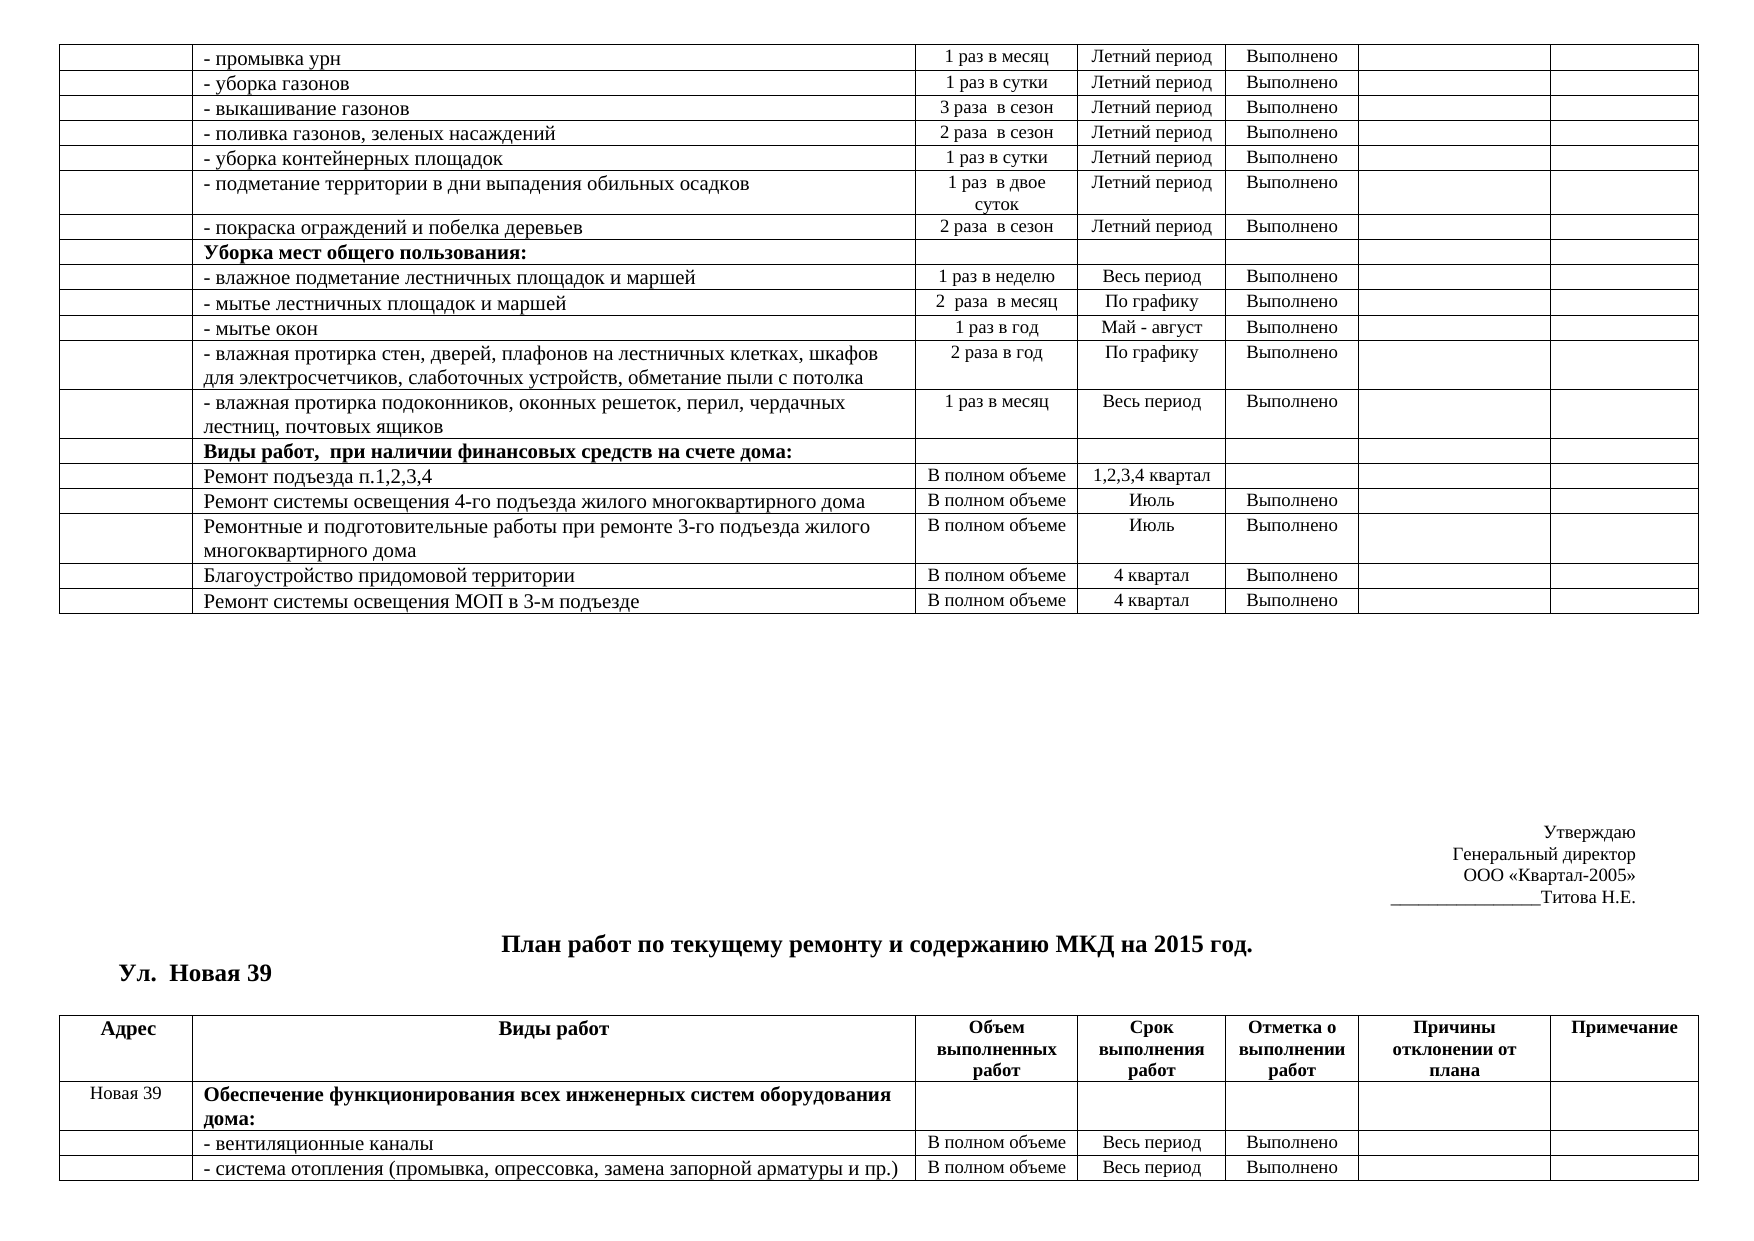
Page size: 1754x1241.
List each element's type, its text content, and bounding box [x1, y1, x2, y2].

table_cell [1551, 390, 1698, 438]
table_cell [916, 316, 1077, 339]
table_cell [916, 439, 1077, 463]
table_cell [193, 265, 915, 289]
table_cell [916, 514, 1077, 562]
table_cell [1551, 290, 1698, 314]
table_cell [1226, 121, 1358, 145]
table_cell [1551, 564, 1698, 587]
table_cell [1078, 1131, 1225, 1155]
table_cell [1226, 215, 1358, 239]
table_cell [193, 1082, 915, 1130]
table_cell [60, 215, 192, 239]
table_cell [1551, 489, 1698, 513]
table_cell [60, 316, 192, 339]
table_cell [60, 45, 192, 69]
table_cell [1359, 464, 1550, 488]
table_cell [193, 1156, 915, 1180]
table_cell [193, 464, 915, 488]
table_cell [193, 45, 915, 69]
text ________________Титова Н.Е. [118, 886, 1636, 907]
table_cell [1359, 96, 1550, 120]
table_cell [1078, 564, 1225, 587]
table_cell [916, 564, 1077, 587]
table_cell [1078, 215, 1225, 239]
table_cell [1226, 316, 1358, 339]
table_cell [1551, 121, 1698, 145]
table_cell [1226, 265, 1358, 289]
text План работ по текущему ремонту и содержанию МКД на 2015 год. [118, 929, 1636, 958]
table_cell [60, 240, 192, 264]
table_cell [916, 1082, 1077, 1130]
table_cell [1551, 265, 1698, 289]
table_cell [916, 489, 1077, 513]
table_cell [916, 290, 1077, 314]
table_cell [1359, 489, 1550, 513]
text ООО «Квартал-2005» [118, 864, 1636, 886]
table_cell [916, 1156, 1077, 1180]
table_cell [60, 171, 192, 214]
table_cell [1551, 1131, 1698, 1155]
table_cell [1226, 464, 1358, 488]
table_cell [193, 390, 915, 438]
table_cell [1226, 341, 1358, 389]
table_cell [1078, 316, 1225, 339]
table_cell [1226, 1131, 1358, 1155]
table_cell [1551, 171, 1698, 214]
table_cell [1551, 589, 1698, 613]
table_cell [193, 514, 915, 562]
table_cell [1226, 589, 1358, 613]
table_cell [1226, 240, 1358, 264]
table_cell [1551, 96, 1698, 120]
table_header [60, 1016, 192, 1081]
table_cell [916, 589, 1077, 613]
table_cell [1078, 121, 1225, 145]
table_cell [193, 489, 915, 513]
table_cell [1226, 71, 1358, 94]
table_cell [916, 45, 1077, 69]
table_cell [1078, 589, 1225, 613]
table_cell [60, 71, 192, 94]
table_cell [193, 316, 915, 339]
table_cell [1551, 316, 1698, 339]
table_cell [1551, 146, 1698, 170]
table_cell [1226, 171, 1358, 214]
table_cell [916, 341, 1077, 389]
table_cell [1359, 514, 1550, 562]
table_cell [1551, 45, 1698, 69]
text Ул. Новая 39 [118, 958, 1636, 986]
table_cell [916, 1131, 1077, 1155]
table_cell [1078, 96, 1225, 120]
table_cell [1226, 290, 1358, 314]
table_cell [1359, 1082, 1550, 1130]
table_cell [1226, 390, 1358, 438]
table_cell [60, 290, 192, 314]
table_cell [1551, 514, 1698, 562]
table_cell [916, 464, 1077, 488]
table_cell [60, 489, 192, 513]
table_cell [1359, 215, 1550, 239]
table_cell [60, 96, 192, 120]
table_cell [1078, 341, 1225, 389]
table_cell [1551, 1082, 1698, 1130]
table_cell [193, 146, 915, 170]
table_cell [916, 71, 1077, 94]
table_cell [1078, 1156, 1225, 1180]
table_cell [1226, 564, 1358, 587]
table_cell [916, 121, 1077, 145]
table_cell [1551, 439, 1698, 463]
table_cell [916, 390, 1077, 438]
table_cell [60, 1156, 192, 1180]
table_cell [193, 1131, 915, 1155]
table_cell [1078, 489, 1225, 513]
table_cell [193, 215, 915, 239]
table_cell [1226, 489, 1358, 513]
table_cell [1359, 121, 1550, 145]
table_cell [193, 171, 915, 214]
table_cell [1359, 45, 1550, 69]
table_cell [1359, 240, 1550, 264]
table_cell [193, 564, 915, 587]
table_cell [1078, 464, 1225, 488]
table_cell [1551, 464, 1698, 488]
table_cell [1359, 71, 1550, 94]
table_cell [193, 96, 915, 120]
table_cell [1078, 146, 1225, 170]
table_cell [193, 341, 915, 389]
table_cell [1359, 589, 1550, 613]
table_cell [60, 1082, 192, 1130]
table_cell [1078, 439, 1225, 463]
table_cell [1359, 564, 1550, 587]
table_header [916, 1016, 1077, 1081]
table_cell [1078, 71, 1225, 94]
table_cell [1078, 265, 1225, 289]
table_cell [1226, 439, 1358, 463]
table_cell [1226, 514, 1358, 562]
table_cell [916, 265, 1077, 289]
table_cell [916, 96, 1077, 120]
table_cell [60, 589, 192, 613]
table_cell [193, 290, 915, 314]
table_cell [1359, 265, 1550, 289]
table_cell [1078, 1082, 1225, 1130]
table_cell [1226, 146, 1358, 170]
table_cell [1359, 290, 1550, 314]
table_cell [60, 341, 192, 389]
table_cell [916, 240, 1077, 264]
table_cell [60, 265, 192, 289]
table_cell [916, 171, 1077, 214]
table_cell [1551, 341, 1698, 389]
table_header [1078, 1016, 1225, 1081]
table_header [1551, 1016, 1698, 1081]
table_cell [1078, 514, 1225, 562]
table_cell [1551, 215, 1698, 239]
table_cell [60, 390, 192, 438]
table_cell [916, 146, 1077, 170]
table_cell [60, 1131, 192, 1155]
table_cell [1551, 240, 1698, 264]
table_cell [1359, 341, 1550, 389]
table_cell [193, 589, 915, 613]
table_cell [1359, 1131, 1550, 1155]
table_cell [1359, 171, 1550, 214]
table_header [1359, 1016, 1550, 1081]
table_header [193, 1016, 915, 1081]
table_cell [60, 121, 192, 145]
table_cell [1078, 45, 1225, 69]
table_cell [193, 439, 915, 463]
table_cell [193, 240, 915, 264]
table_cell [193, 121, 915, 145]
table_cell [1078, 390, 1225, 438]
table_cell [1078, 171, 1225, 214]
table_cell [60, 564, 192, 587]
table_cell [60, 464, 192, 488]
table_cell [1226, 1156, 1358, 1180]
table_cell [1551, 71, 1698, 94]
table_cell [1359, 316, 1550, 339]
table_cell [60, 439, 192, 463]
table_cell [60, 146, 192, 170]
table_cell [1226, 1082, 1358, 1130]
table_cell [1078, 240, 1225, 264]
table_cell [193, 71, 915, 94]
text Генеральный директор [118, 843, 1636, 864]
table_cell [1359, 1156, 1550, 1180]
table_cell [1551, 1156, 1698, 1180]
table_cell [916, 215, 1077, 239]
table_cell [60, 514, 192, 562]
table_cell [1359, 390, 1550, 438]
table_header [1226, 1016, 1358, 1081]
text Утверждаю [118, 821, 1636, 843]
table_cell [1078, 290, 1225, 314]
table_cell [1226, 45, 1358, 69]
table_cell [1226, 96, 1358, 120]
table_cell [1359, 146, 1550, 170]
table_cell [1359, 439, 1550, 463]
